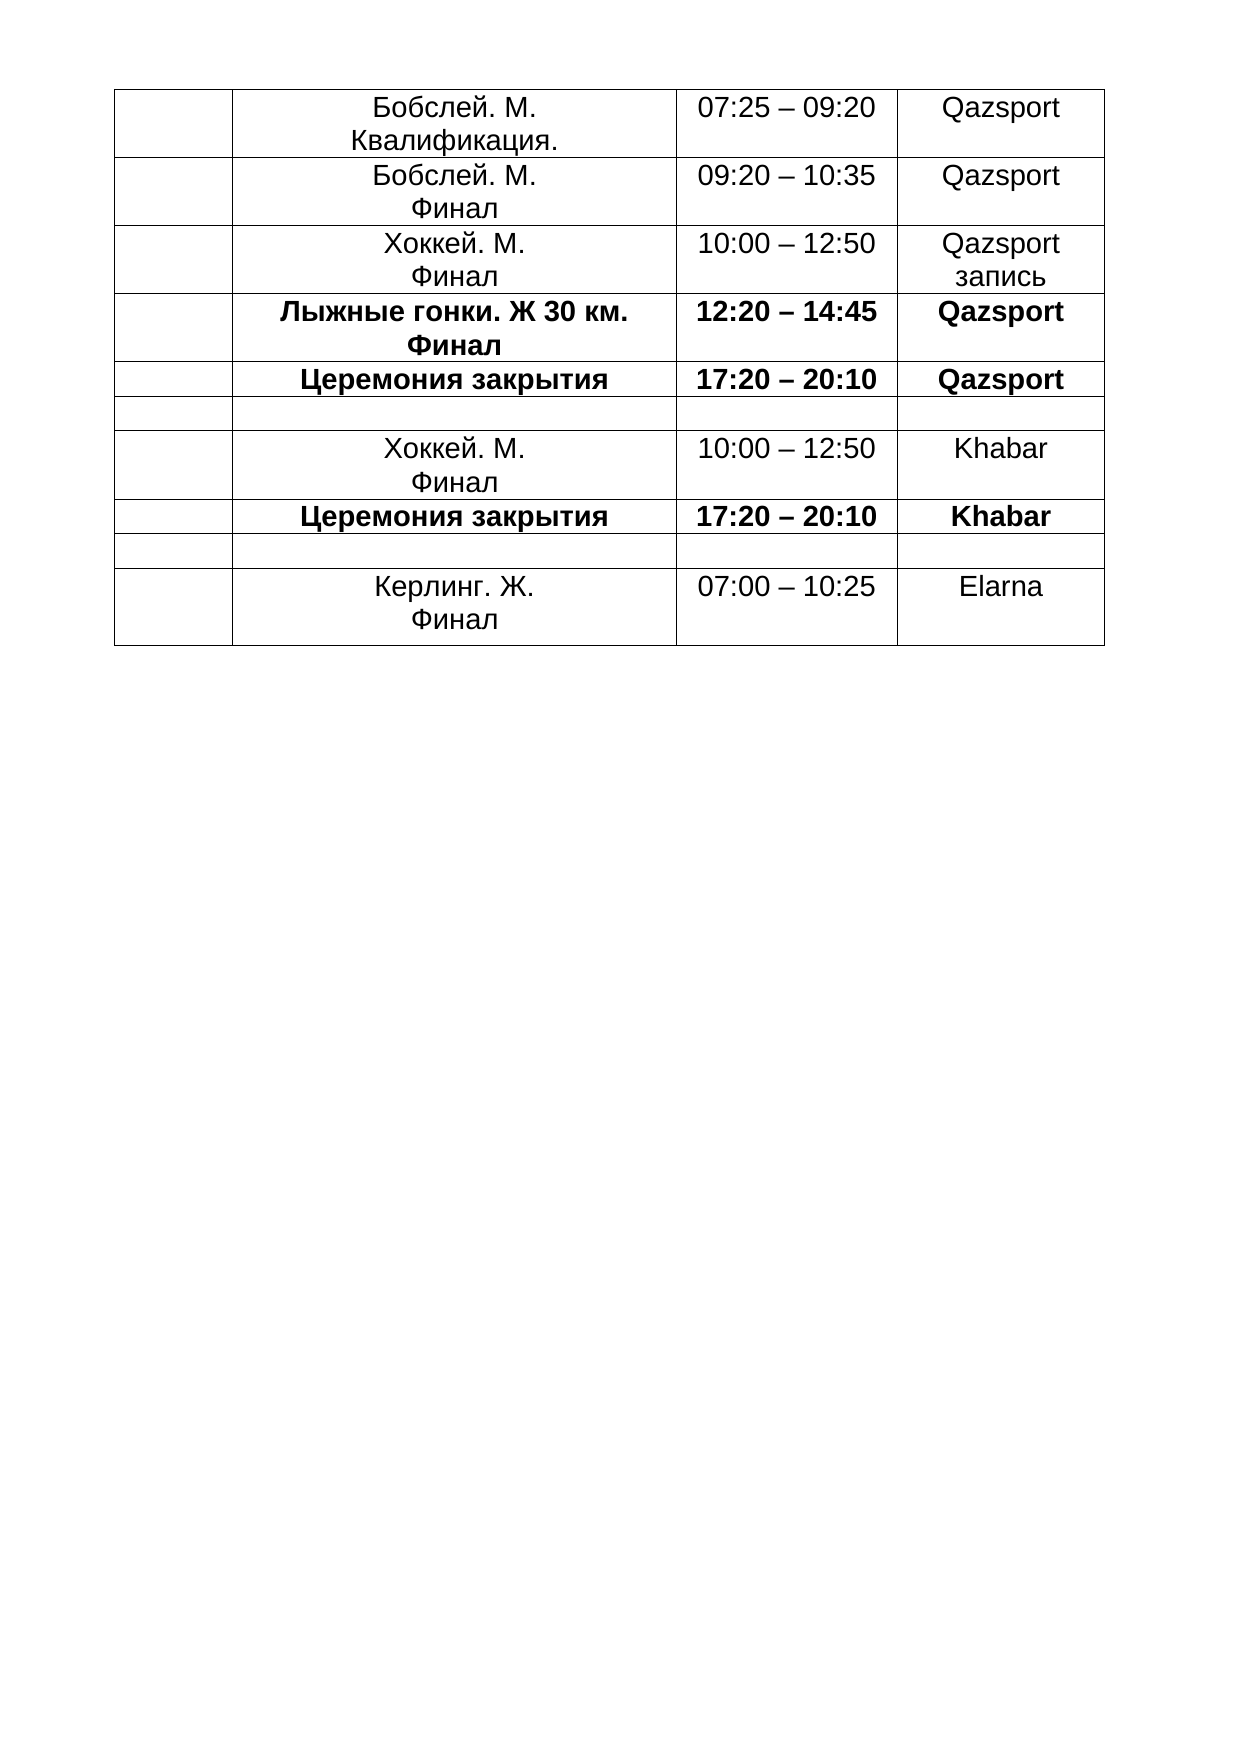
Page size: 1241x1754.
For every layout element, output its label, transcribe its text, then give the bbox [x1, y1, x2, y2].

table_cell Хоккей. М. Финал [233, 431, 676, 498]
table_cell Khabar [898, 431, 1104, 498]
table_cell [677, 534, 897, 568]
table_cell [115, 500, 232, 533]
table_cell Qazsport [898, 90, 1104, 157]
table_cell Qazsport [898, 294, 1104, 361]
table_cell 07:25 – 09:20 [677, 90, 897, 157]
table_cell [898, 397, 1104, 430]
table_cell Qazsport [898, 158, 1104, 225]
table_cell 12:20 – 14:45 [677, 294, 897, 361]
table_cell 17:20 – 20:10 [677, 500, 897, 533]
table_cell Бобслей. М. Финал [233, 158, 676, 225]
table_cell Лыжные гонки. Ж 30 км. Финал [233, 294, 676, 361]
table_cell 10:00 – 12:50 [677, 431, 897, 498]
table_cell [115, 431, 232, 498]
table_cell Хоккей. М. Финал [233, 226, 676, 293]
table_cell [115, 158, 232, 225]
table_cell [115, 90, 232, 157]
table_cell Церемония закрытия [233, 500, 676, 533]
table_cell [115, 362, 232, 396]
table_cell 10:00 – 12:50 [677, 226, 897, 293]
table_cell Керлинг. Ж. Финал [233, 569, 676, 645]
table_cell Elarna [898, 569, 1104, 645]
table_cell Qazsport [898, 362, 1104, 396]
table_cell [115, 397, 232, 430]
table_cell Бобслей. М. Квалификация. [233, 90, 676, 157]
table_cell 07:00 – 10:25 [677, 569, 897, 645]
table_cell Церемония закрытия [233, 362, 676, 396]
table_cell Khabar [898, 500, 1104, 533]
table_cell [115, 226, 232, 293]
table_cell [233, 534, 676, 568]
table_cell [233, 397, 676, 430]
table_cell [115, 294, 232, 361]
table_cell [115, 534, 232, 568]
table_cell [898, 534, 1104, 568]
table_cell [115, 569, 232, 645]
table_cell 17:20 – 20:10 [677, 362, 897, 396]
table_cell Qazsport запись [898, 226, 1104, 293]
table_cell [677, 397, 897, 430]
table_cell 09:20 – 10:35 [677, 158, 897, 225]
